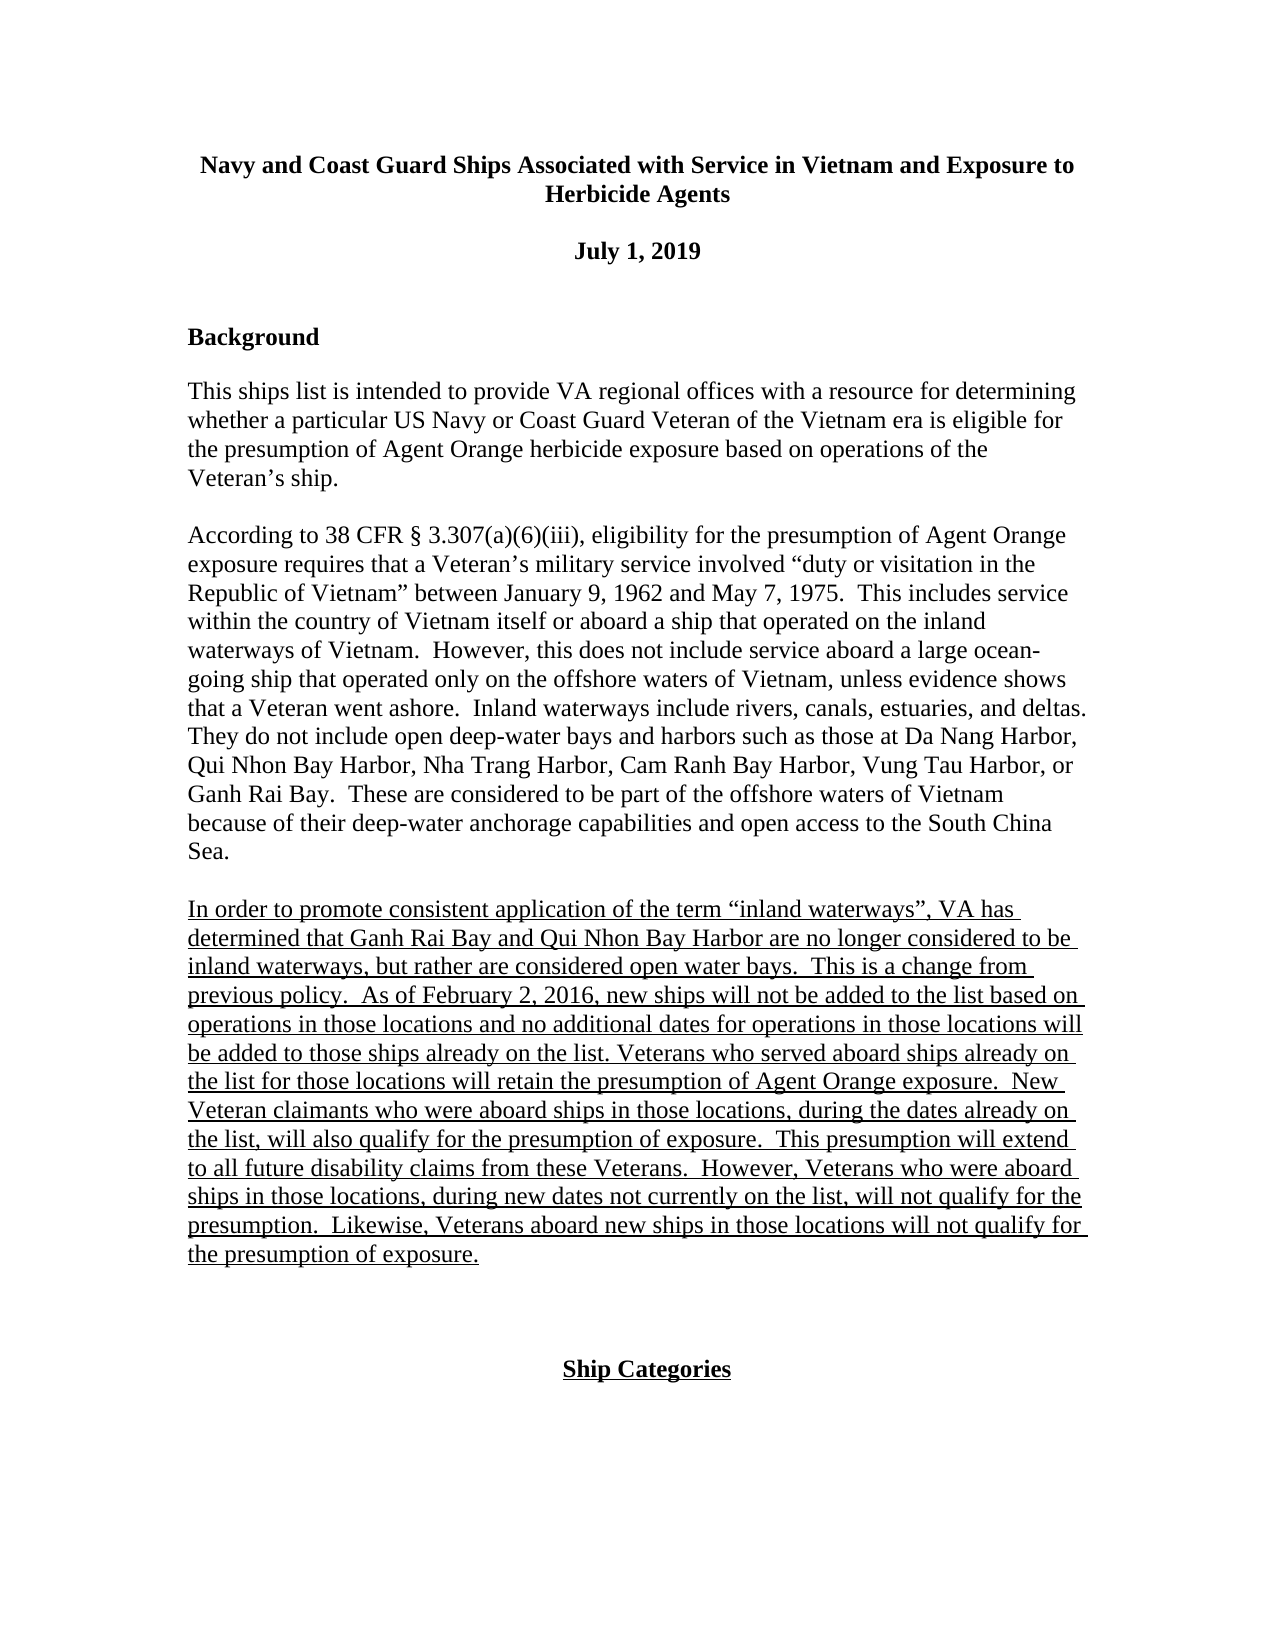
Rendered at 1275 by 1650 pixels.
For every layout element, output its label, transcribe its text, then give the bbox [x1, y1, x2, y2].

text Navy and Coast Guard Ships Associated with Service in Vietnam and Exposure to Herbicide Agents [187, 150, 1087, 207]
text According to 38 CFR § 3.307(a)(6)(iii), eligibility for the presumption of Agent Orange exposure requires that a Veteran’s military service involved “duty or visitation in the Republic of Vietnam” between January 9, 1962 and May 7, 1975. This includes service within the country of Vietnam itself or aboard a ship that operated on the inland waterways of Vietnam. However, this does not include service aboard a large ocean-going ship that operated only on the offshore waters of Vietnam, unless evidence shows that a Veteran went ashore. Inland waterways include rivers, canals, estuaries, and deltas. They do not include open deep-water bays and harbors such as those at Da Nang Harbor, Qui Nhon Bay Harbor, Nha Trang Harbor, Cam Ranh Bay Harbor, Vung Tau Harbor, or Ganh Rai Bay. These are considered to be part of the offshore waters of Vietnam because of their deep-water anchorage capabilities and open access to the South China Sea. [187, 520, 1087, 865]
text Ship Categories [487, 1354, 1087, 1383]
text In order to promote consistent application of the term “inland waterways”, VA has determined that Ganh Rai Bay and Qui Nhon Bay Harbor are no longer considered to be inland waterways, but rather are considered open water bays. This is a change from previous policy. As of February 2, 2016, new ships will not be added to the list based on operations in those locations and no additional dates for operations in those locations will be added to those ships already on the list. Veterans who served aboard ships already on the list for those locations will retain the presumption of Agent Orange exposure. New Veteran claimants who were aboard ships in those locations, during the dates already on the list, will also qualify for the presumption of exposure. This presumption will extend to all future disability claims from these Veterans. However, Veterans who were aboard ships in those locations, during new dates not currently on the list, will not qualify for the presumption. Likewise, Veterans aboard new ships in those locations will not qualify for the presumption of exposure. [187, 894, 1087, 1235]
text Background [187, 322, 1087, 351]
text July 1, 2019 [187, 236, 1087, 265]
text This ships list is intended to provide VA regional offices with a resource for determining whether a particular US Navy or Coast Guard Veteran of the Vietnam era is eligible for the presumption of Agent Orange herbicide exposure based on operations of the Veteran’s ship. [187, 376, 1087, 491]
